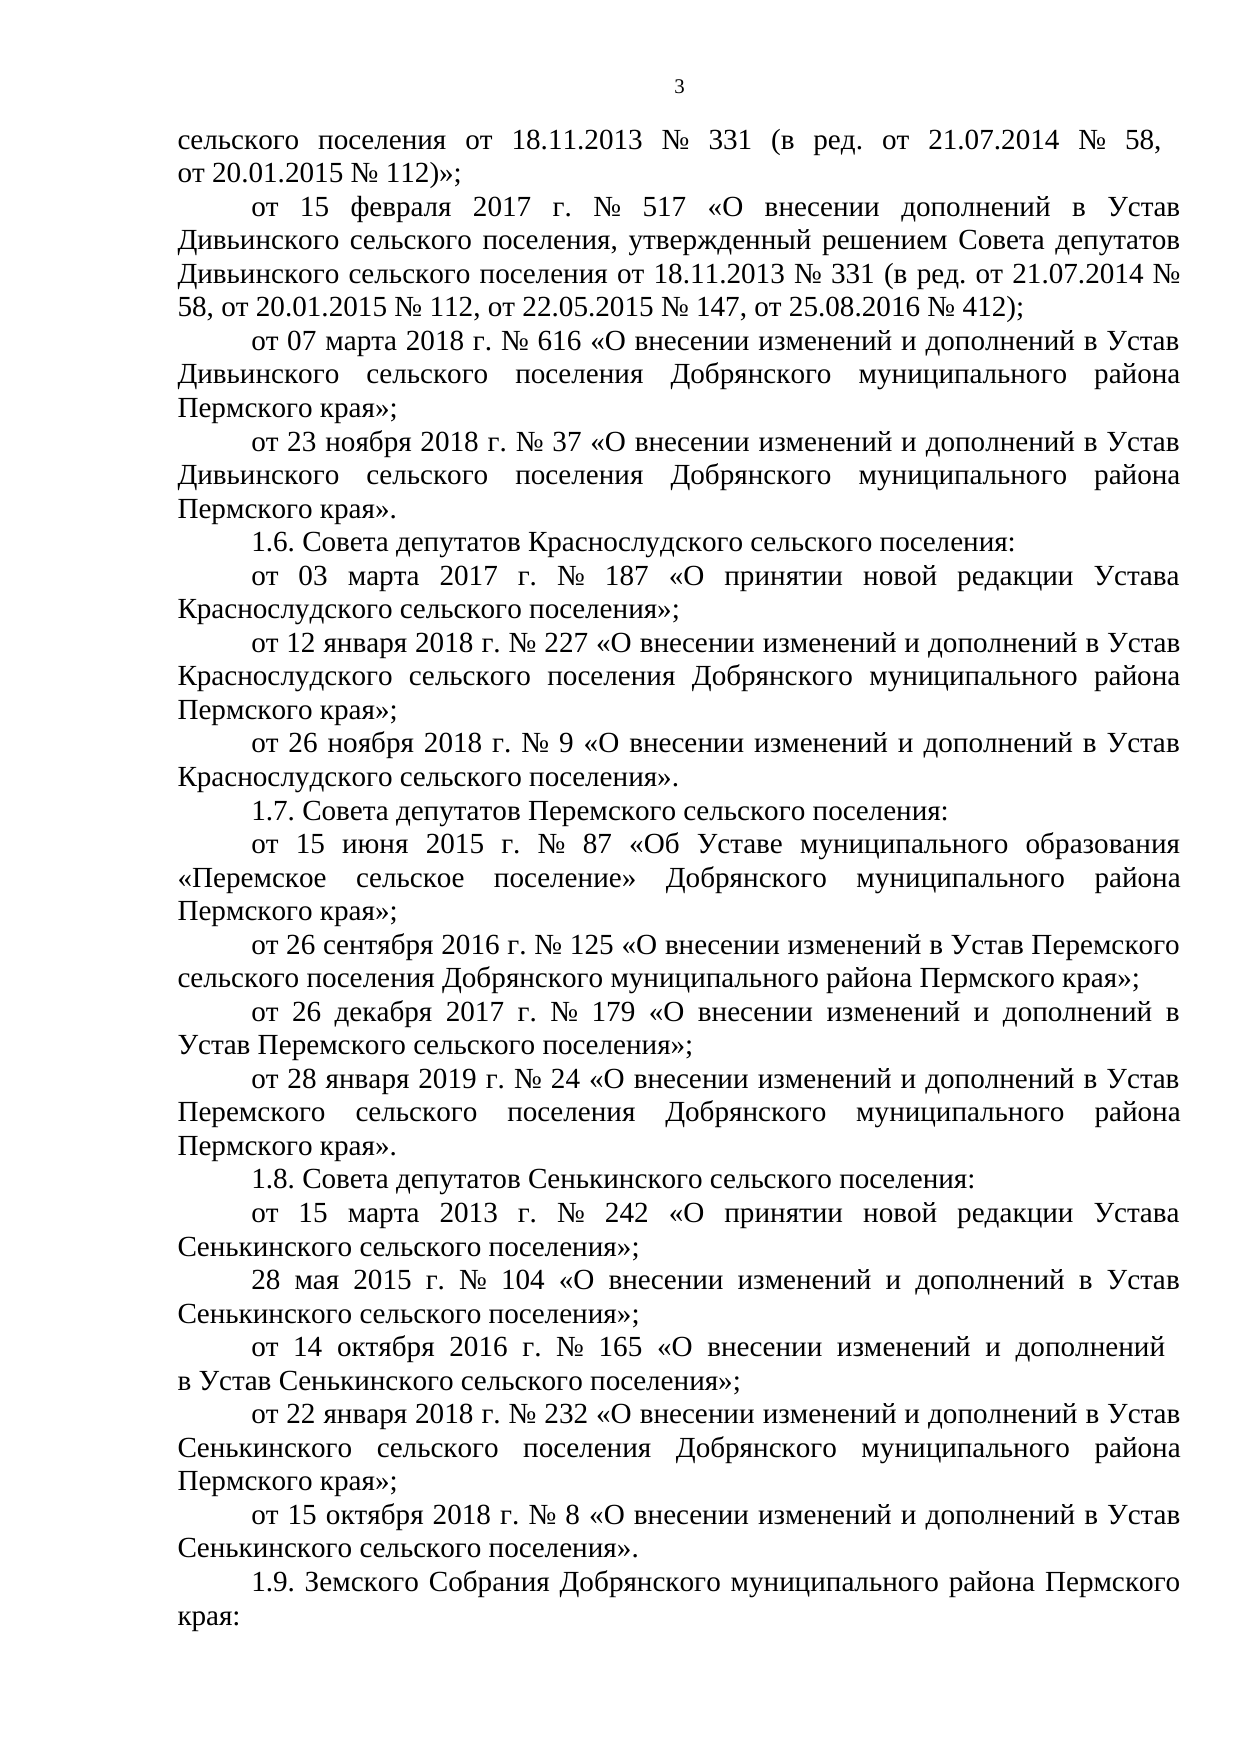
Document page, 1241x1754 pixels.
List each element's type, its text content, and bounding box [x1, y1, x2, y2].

text от 28 января 2019 г. № 24 «О внесении изменений и дополнений в Устав Перемского сельского поселения Добрянского муниципального района Пермского края». [177, 1061, 1181, 1162]
text от 26 сентября 2016 г. № 125 «О внесении изменений в Устав Перемского сельского поселения Добрянского муниципального района Пермского края»; [177, 927, 1181, 994]
text от 15 октября 2018 г. № 8 «О внесении изменений и дополнений в Устав Сенькинского сельского поселения». [177, 1497, 1181, 1564]
text 1.7. Совета депутатов Перемского сельского поселения: [177, 793, 1181, 826]
text от 15 марта 2013 г. № 242 «О принятии новой редакции Устава Сенькинского сельского поселения»; [177, 1195, 1181, 1262]
text от 26 ноября 2018 г. № 9 «О внесении изменений и дополнений в Устав Краснослудского сельского поселения». [177, 726, 1181, 793]
text от 23 ноября 2018 г. № 37 «О внесении изменений и дополнений в Устав Дивьинского сельского поселения Добрянского муниципального района Пермского края». [177, 424, 1181, 524]
text от 07 марта 2018 г. № 616 «О внесении изменений и дополнений в Устав Дивьинского сельского поселения Добрянского муниципального района Пермского края»; [177, 323, 1181, 424]
text от 03 марта 2017 г. № 187 «О принятии новой редакции Устава Краснослудского сельского поселения»; [177, 558, 1181, 625]
text от 26 декабря 2017 г. № 179 «О внесении изменений и дополнений в Устав Перемского сельского поселения»; [177, 994, 1181, 1061]
text 1.6. Совета депутатов Краснослудского сельского поселения: [177, 524, 1181, 558]
text 1.8. Совета депутатов Сенькинского сельского поселения: [177, 1162, 1181, 1195]
text от 22 января 2018 г. № 232 «О внесении изменений и дополнений в Устав Сенькинского сельского поселения Добрянского муниципального района Пермского края»; [177, 1396, 1181, 1497]
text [177, 122, 1181, 189]
text от 14 октября 2016 г. № 165 «О внесении изменений и дополнений в Устав Сенькинского сельского поселения»; [177, 1329, 1181, 1396]
text от 15 февраля 2017 г. № 517 «О внесении дополнений в Устав Дивьинского сельского поселения, утвержденный решением Совета депутатов Дивьинского сельского поселения от 18.11.2013 № 331 (в ред. от 21.07.2014 № 58, от 20.01.2015 № 112, от 22.05.2015 № 147, от 25.08.2016 № 412); [177, 189, 1181, 323]
text 28 мая 2015 г. № 104 «О внесении изменений и дополнений в Устав Сенькинского сельского поселения»; [177, 1262, 1181, 1329]
text 1.9. Земского Собрания Добрянского муниципального района Пермского края: [177, 1564, 1181, 1631]
text от 15 июня 2015 г. № 87 «Об Уставе муниципального образования «Перемское сельское поселение» Добрянского муниципального района Пермского края»; [177, 826, 1181, 927]
text от 12 января 2018 г. № 227 «О внесении изменений и дополнений в Устав Краснослудского сельского поселения Добрянского муниципального района Пермского края»; [177, 625, 1181, 726]
